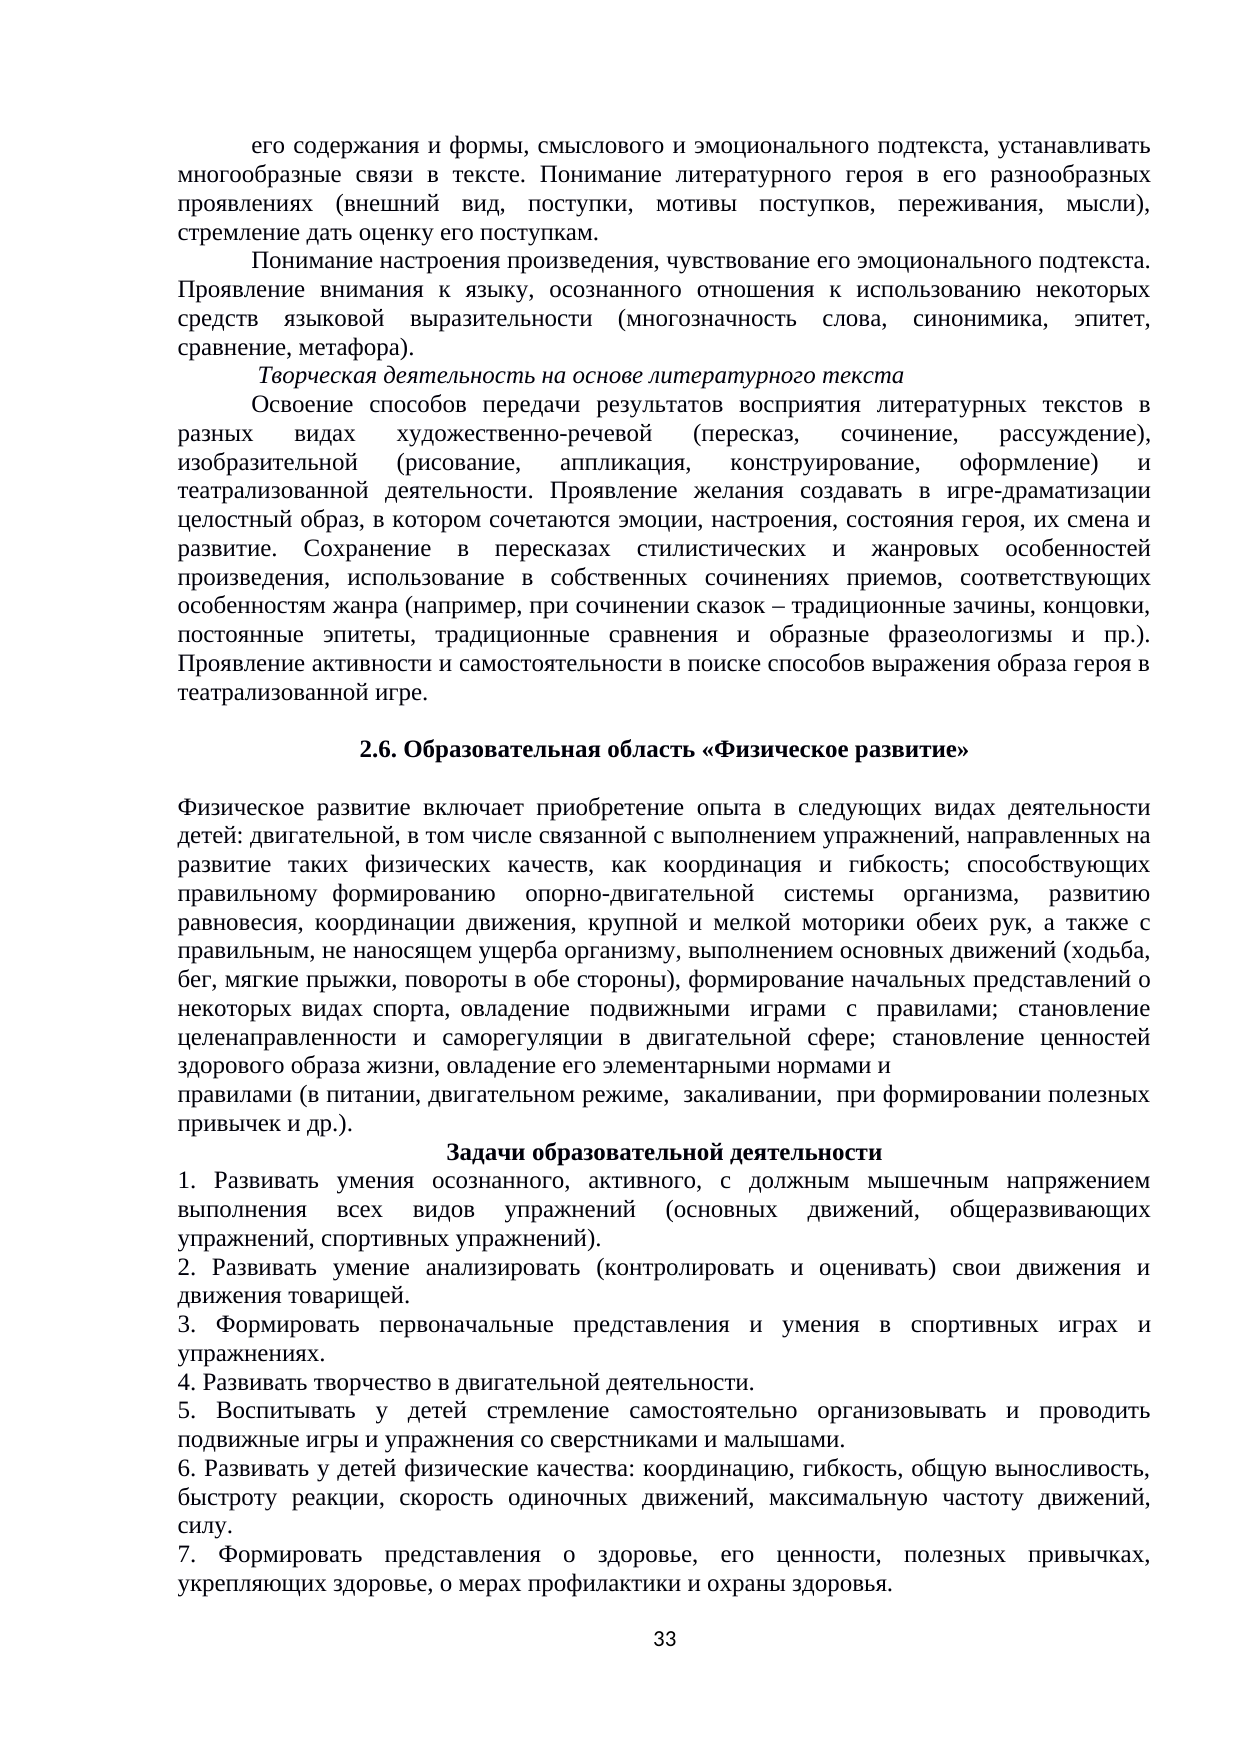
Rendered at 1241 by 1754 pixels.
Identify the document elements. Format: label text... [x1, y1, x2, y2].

text Понимание настроения произведения, чувствование его эмоционального подтекста. Проявление внимания к языку, осознанного отношения к использованию некоторых средств языковой выразительности (многозначность слова, синонимика, эпитет, сравнение, метафора). [177, 246, 1152, 361]
text Творческая деятельность на основе литературного текста [177, 361, 1152, 389]
text его содержания и формы, смыслового и эмоционального подтекста, устанавливать многообразные связи в тексте. Понимание литературного героя в его разнообразных проявлениях (внешний вид, поступки, мотивы поступков, переживания, мысли), стремление дать оценку его поступкам. [177, 131, 1152, 246]
text 5. Воспитывать у детей стремление самостоятельно организовывать и проводить подвижные игры и упражнения со сверстниками и малышами. [177, 1396, 1152, 1453]
text Физическое развитие включает приобретение опыта в следующих видах деятельности детей: двигательной, в том числе связанной с выполнением упражнений, направленных на развитие таких физических качеств, как координация и гибкость; способствующих правильному формированию опорно-двигательной системы организма, развитию равновесия, координации движения, крупной и мелкой моторики обеих рук, а также с правильным, не наносящем ущерба организму, выполнением основных движений (ходьба, бег, мягкие прыжки, повороты в обе стороны), формирование начальных представлений о некоторых видах спорта, овладение подвижными играми с правилами; становление целенаправленности и саморегуляции в двигательной сфере; становление ценностей здорового образа жизни, овладение его элементарными нормами и [177, 792, 1152, 1079]
text 1. Развивать умения осознанного, активного, с должным мышечным напряжением выполнения всех видов упражнений (основных движений, общеразвивающих упражнений, спортивных упражнений). [177, 1166, 1152, 1252]
text 2.6. Образовательная область «Физическое развитие» [177, 734, 1152, 763]
text 6. Развивать у детей физические качества: координацию, гибкость, общую выносливость, быстроту реакции, скорость одиночных движений, максимальную частоту движений, силу. [177, 1453, 1152, 1539]
text Задачи образовательной деятельности [177, 1137, 1152, 1166]
text Освоение способов передачи результатов восприятия литературных текстов в разных видах художественно-речевой (пересказ, сочинение, рассуждение), изобразительной (рисование, аппликация, конструирование, оформление) и театрализованной деятельности. Проявление желания создавать в игре-драматизации целостный образ, в котором сочетаются эмоции, настроения, состояния героя, их смена и развитие. Сохранение в пересказах стилистических и жанровых особенностей произведения, использование в собственных сочинениях приемов, соответствующих особенностям жанра (например, при сочинении сказок – традиционные зачины, концовки, постоянные эпитеты, традиционные сравнения и образные фразеологизмы и пр.). Проявление активности и самостоятельности в поиске способов выражения образа героя в театрализованной игре. [177, 389, 1152, 706]
text 7. Формировать представления о здоровье, его ценности, полезных привычках, укрепляющих здоровье, о мерах профилактики и охраны здоровья. [177, 1539, 1152, 1597]
text 4. Развивать творчество в двигательной деятельности. [177, 1367, 1152, 1396]
text 3. Формировать первоначальные представления и умения в спортивных играх и упражнениях. [177, 1309, 1152, 1367]
text 2. Развивать умение анализировать (контролировать и оценивать) свои движения и движения товарищей. [177, 1252, 1152, 1309]
text правилами (в питании, двигательном режиме, закаливании, при формировании полезных привычек и др.). [177, 1079, 1152, 1137]
